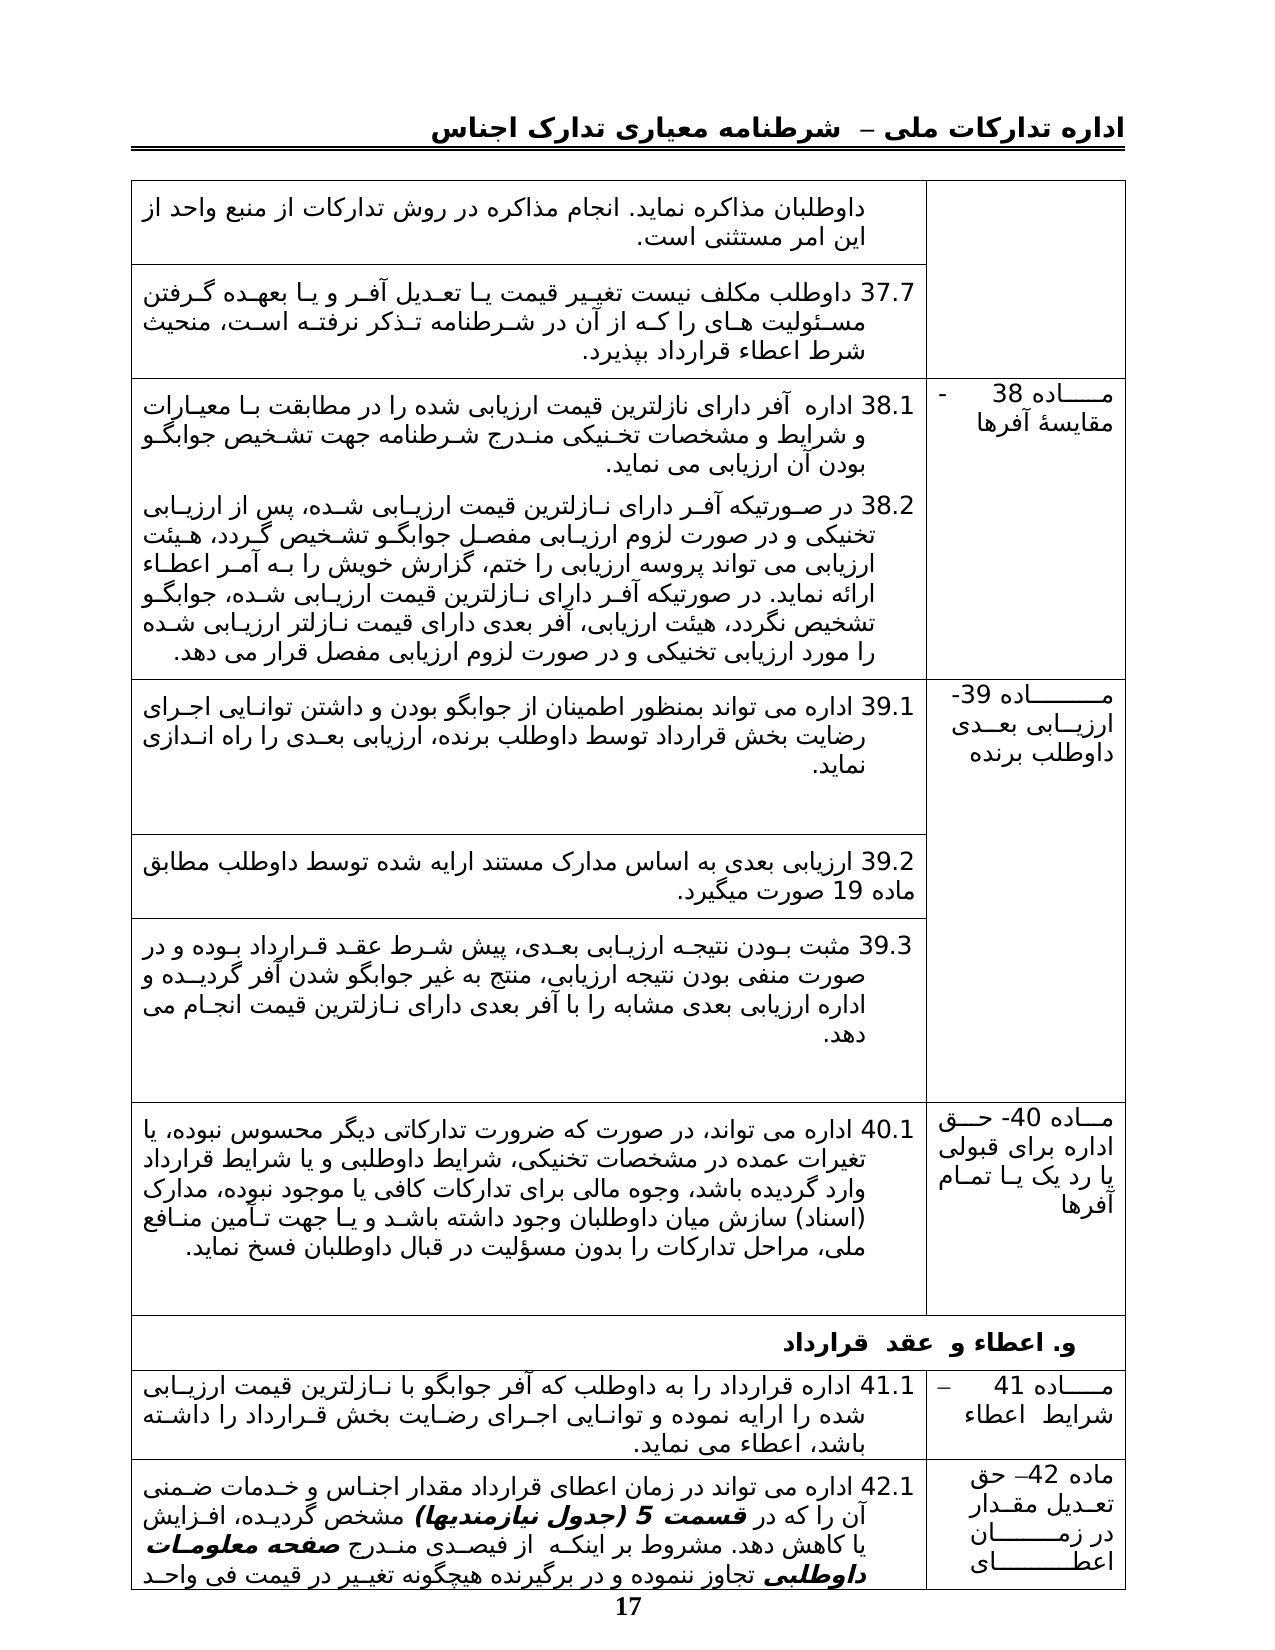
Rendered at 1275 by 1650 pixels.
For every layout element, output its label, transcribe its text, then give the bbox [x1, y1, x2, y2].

table_cell ماده 39- ارزیابی بعدی داوطلب برنده [927, 680, 1125, 1102]
table_cell ماده 38 - مقایسۀ آفرها [927, 379, 1125, 679]
table_cell 39.1 اداره می تواند بمنظور اطمینان از جوابگو بودن و داشتن توانایی اجرای رضایت بخش قرارداد توسط داوطلب برنده، ارزیابی بعدی را راه اندازی نماید. [132, 680, 926, 833]
table_cell 39.2 ارزیابی بعدی به اساس مدارک مستند ارایه شده توسط داوطلب مطابق ماده 19 صورت میگیرد. [132, 835, 926, 918]
table_cell 38.1 اداره آفر دارای نازلترین قیمت ارزیابی شده را در مطابقت با معیارات و شرایط و مشخصات تخنیکی مندرج شرطنامه جهت تشخیص جوابگو بودن آن ارزیابی می نماید. 38.2 در صورتیکه آفر دارای نازلترین قیمت ارزیابی شده، پس از ارزیابی تخنیکی و در صورت لزوم ارزیابی مفصل جوابگو تشخیص گردد، هیئت ارزیابی می تواند پروسه ارزیابی را ختم، گزارش خویش را به آمر اعطاء ارائه نماید. در صورتیکه آفر دارای نازلترین قیمت ارزیابی شده، جوابگو تشخیص نگردد، هیئت ارزیابی، آفر بعدی دارای قیمت نازلتر ارزیابی شده را مورد ارزیابی تخنیکی و در صورت لزوم ارزیابی مفصل قرار می دهد. [132, 379, 926, 679]
table_cell ماده 41 – شرایط اعطاء [927, 1371, 1125, 1459]
table_cell 40.1 اداره می تواند، در صورت که ضرورت تدارکاتی دیگر محسوس نبوده، یا تغیرات عمده در مشخصات تخنیکی، شرایط داوطلبی و یا شرایط قرارداد وارد گردیده باشد، وجوه مالی برای تدارکات کافی یا موجود نبوده، مدارک (اسناد) سازش میان داوطلبان وجود داشته باشد و یا جهت تآمین منافع ملی، مراحل تدارکات را بدون مسؤلیت در قبال داوطلبان فسخ نماید. [132, 1103, 926, 1315]
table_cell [132, 1460, 926, 1589]
table_cell 41.1 اداره قرارداد را به داوطلب که آفر جوابگو با نازلترین قیمت ارزیابی شده را ارایه نموده و توانایی اجرای رضایت بخش قرارداد را داشته باشد، اعطاء می نماید. [132, 1371, 926, 1459]
table_cell 37.7 داوطلب مکلف نیست تغییر قیمت یا تعدیل آفر و یا بعهده گرفتن مسئولیت های را که از آن در شرطنامه تذکر نرفته است، منحیث شرط اعطاء قرارداد بپذیرد. [132, 265, 926, 378]
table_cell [132, 181, 926, 264]
table_cell ماده 40- حق اداره برای قبولی یا رد یک یا تمام آفرها [927, 1103, 1125, 1315]
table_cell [927, 1460, 1125, 1589]
table_cell 39.3 مثبت بودن نتیجه ارزیابی بعدی، پیش شرط عقد قرارداد بوده و در صورت منفی بودن نتیجه ارزیابی، منتج به غیر جوابگو شدن آفر گردیده و اداره ارزیابی بعدی مشابه را با آفر بعدی دارای نازلترین قیمت انجام می دهد. [132, 919, 926, 1102]
table_cell و. اعطاء و عقد قرارداد [132, 1316, 1125, 1370]
